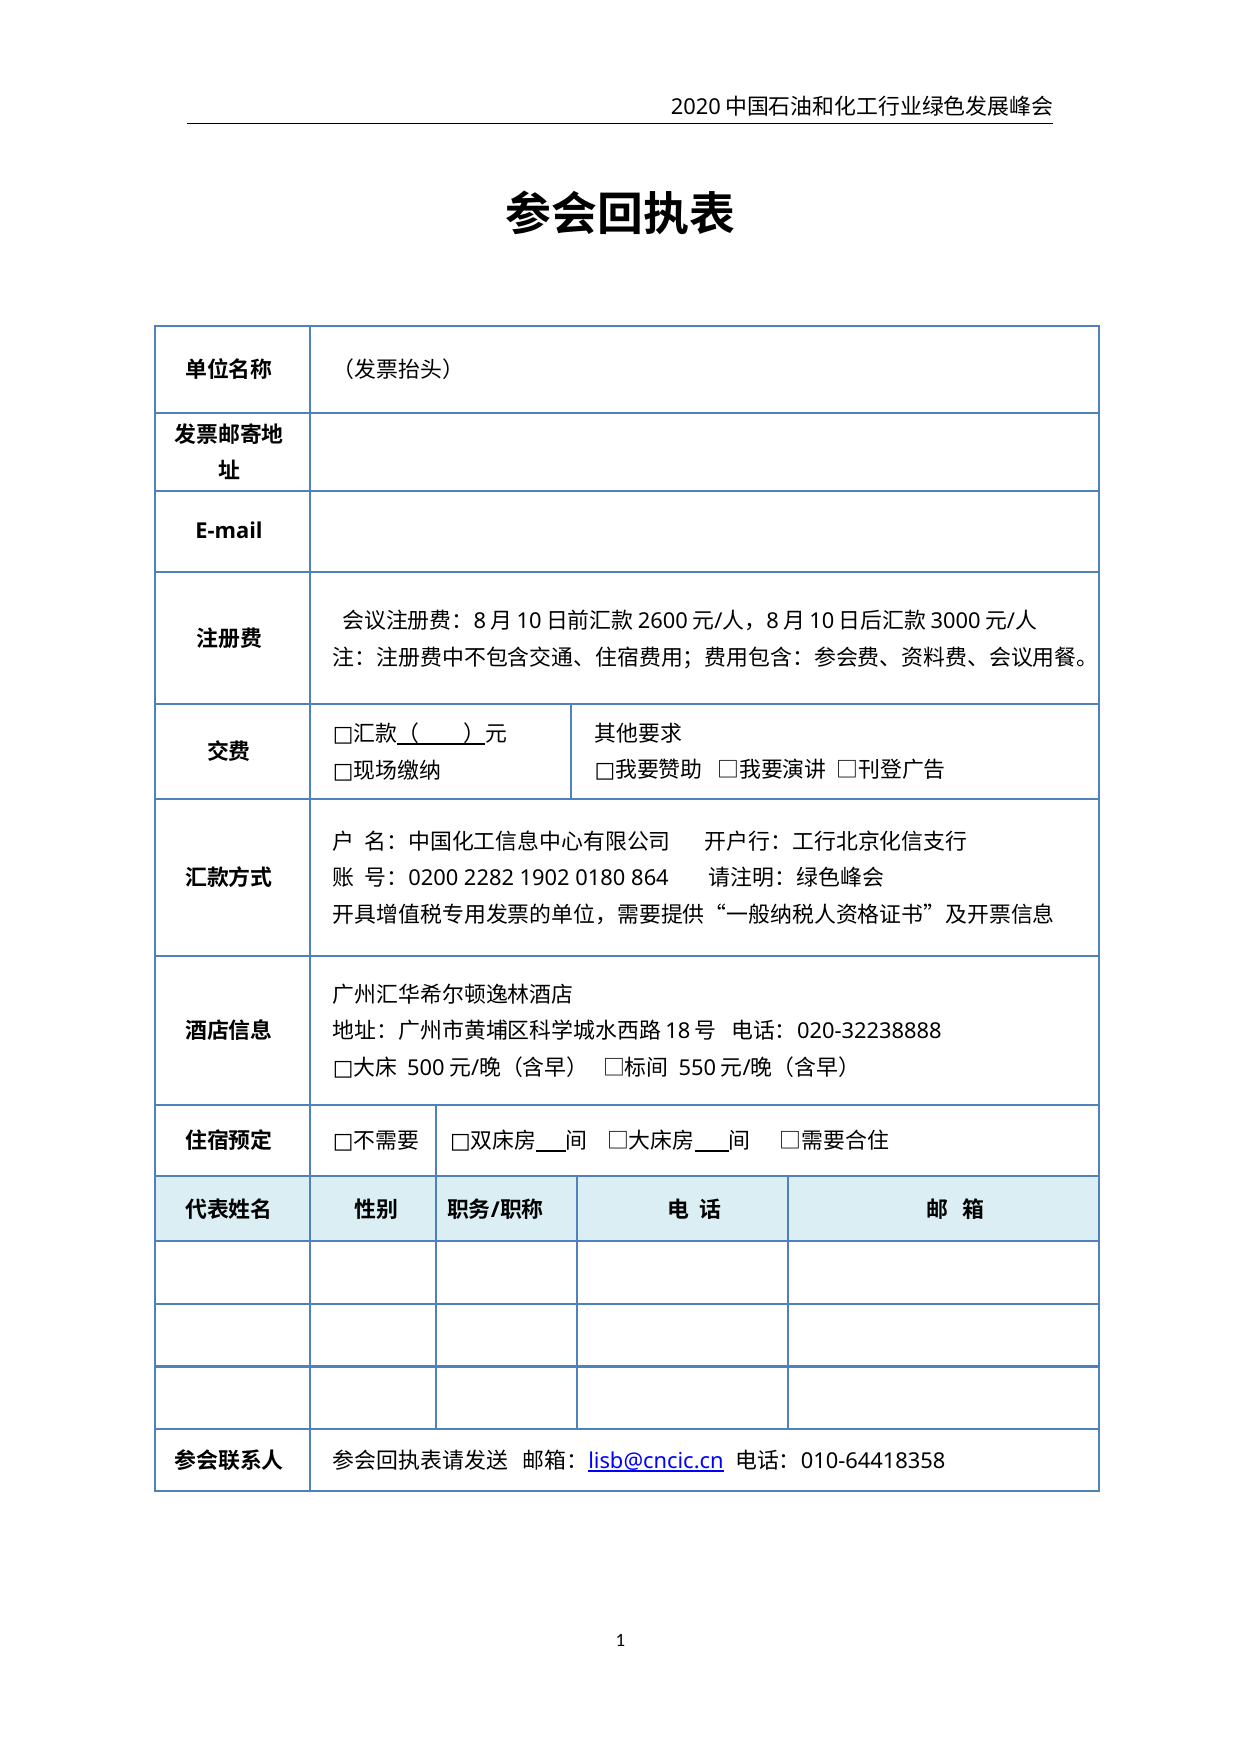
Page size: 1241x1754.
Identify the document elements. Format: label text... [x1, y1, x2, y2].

table_cell [437, 1305, 576, 1365]
table_header （发票抬头） [311, 327, 1098, 412]
table_cell 广州汇华希尔顿逸林酒店 地址：广州市黄埔区科学城水西路18号 电话：020-32238888 □大床 500元/晚（含早） □标间 550元/晚（含早） [311, 957, 1098, 1103]
table_cell 邮 箱 [789, 1177, 1098, 1240]
table_cell 汇款方式 [156, 800, 309, 955]
table_cell 职务/职称 [437, 1177, 576, 1240]
table_cell 电 话 [578, 1177, 787, 1240]
table_cell [437, 1242, 576, 1303]
table_cell 其他要求 □我要赞助 □我要演讲 □刊登广告 [572, 705, 1098, 797]
table_cell [156, 1305, 309, 1365]
table_cell [789, 1368, 1098, 1428]
table_cell 酒店信息 [156, 957, 309, 1103]
table_cell □汇款（ ）元 □现场缴纳 [311, 705, 570, 797]
table_cell [311, 1368, 435, 1428]
table_cell [311, 414, 1098, 490]
table_cell 性别 [311, 1177, 435, 1240]
table_cell E-mail [156, 492, 309, 571]
table_cell [578, 1242, 787, 1303]
table_cell [789, 1242, 1098, 1303]
table_cell 发票邮寄地址 [156, 414, 309, 490]
table_cell 代表姓名 [156, 1177, 309, 1240]
table_cell [789, 1305, 1098, 1365]
table_cell □双床房 间 □大床房 间 □需要合住 [437, 1106, 1098, 1175]
table_cell 住宿预定 [156, 1106, 309, 1175]
table_cell 参会联系人 [156, 1430, 309, 1490]
table_cell [311, 492, 1098, 571]
table_cell [437, 1368, 576, 1428]
table_cell [156, 1242, 309, 1303]
table_cell □不需要 [311, 1106, 435, 1175]
table_cell [311, 1242, 435, 1303]
table_cell [156, 1368, 309, 1428]
table_cell 户 名：中国化工信息中心有限公司 开户行：工行北京化信支行 账 号：0200 2282 1902 0180 864 请注明：绿色峰会 开具增值税专用发票的单位，需要提供“一般纳税人资格证书”及开票信息 [311, 800, 1098, 955]
table_cell 会议注册费：8月10日前汇款2600元/人，8月10日后汇款3000元/人 注：注册费中不包含交通、住宿费用；费用包含：参会费、资料费、会议用餐。 [311, 573, 1098, 703]
table_cell [311, 1305, 435, 1365]
table_cell [578, 1368, 787, 1428]
table_cell 交费 [156, 705, 309, 797]
table_cell 注册费 [156, 573, 309, 703]
table_header 单位名称 [156, 327, 309, 412]
table_cell 参会回执表请发送 邮箱：lisb@cncic.cn 电话：010-64418358 [311, 1430, 1098, 1490]
table_cell [578, 1305, 787, 1365]
text 参会回执表 [187, 162, 1053, 259]
